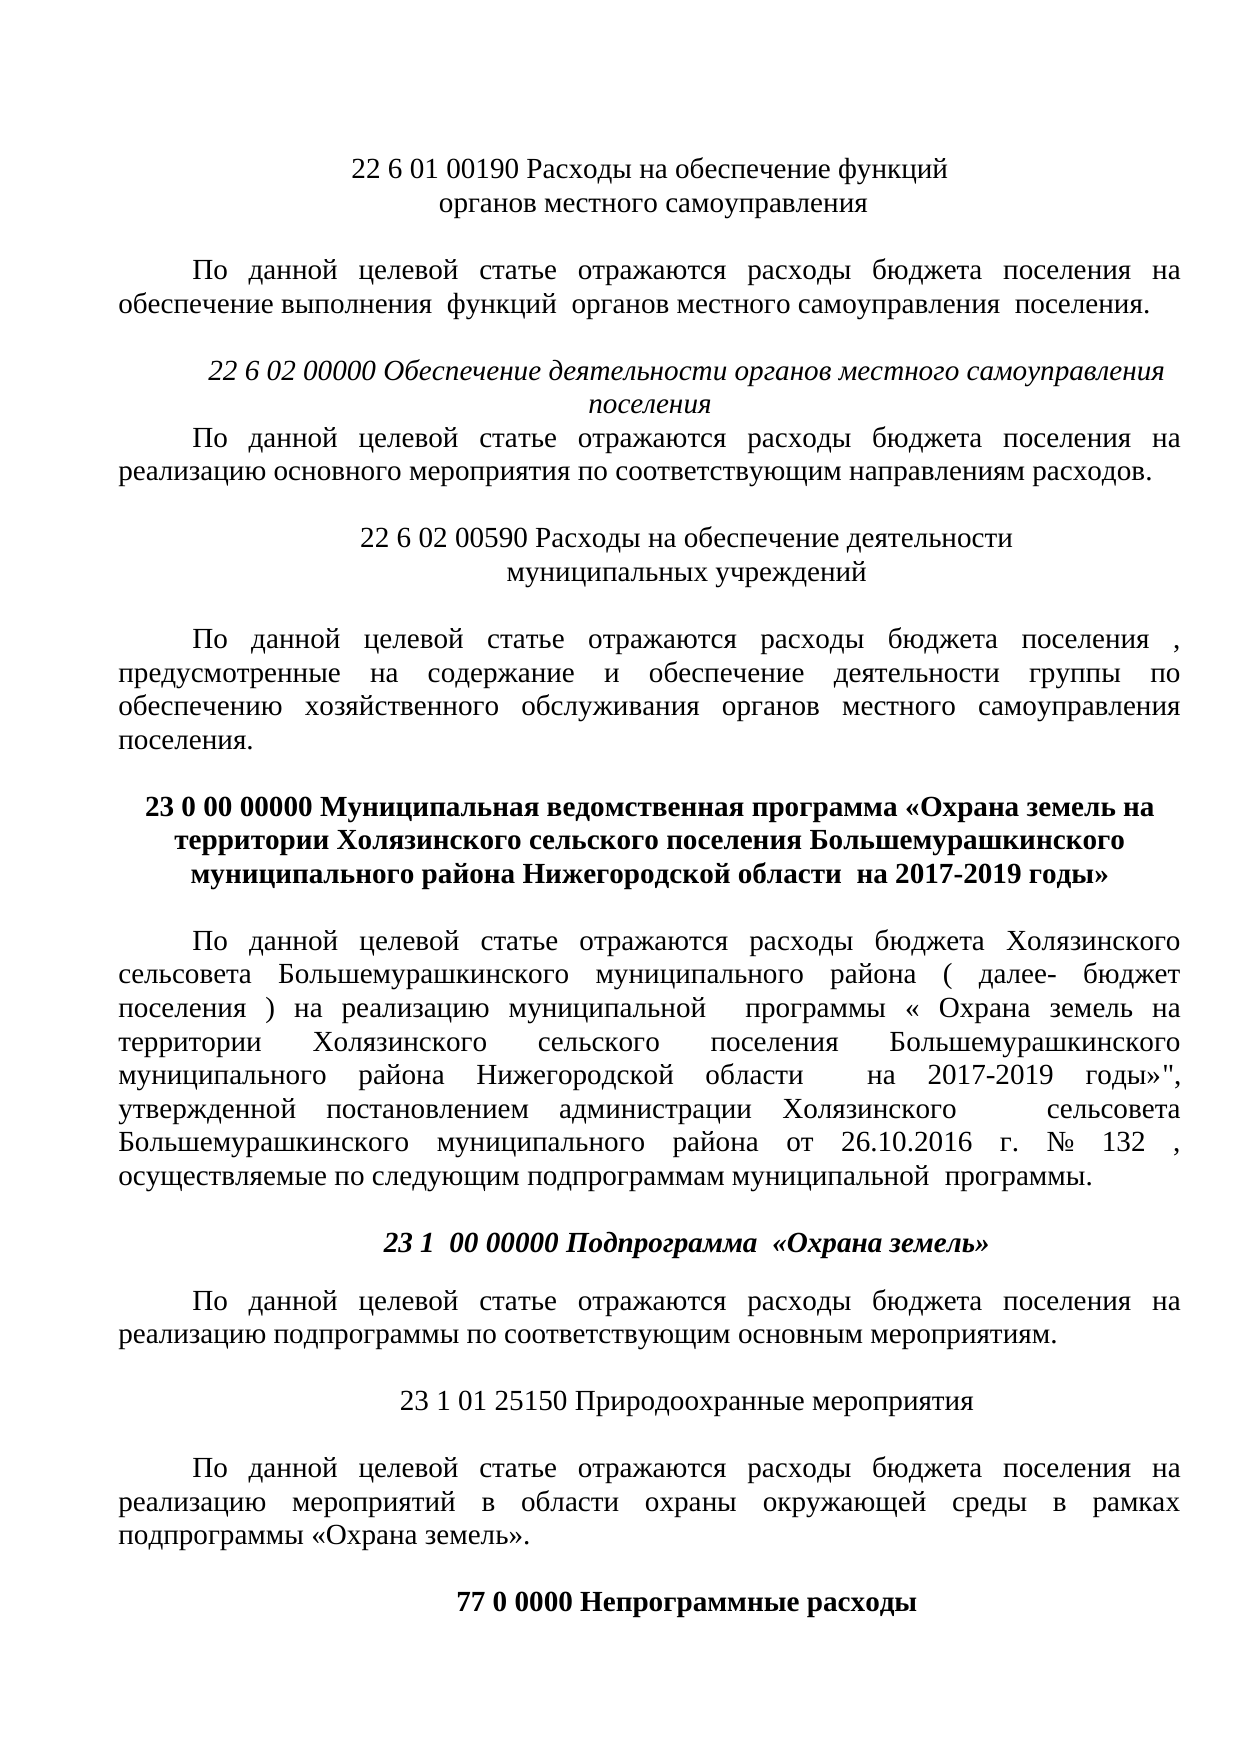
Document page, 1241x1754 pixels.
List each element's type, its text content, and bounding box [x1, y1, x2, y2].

text По данной целевой статье отражаются расходы бюджета поселения на реализацию основного мероприятия по соответствующим направлениям расходов. [118, 420, 1181, 487]
text органов местного самоуправления [118, 185, 1181, 219]
text муниципальных учреждений [118, 554, 1181, 588]
text 22 6 02 00000 Обеспечение деятельности органов местного самоуправления поселения [118, 353, 1181, 420]
text 23 1 01 25150 Природоохранные мероприятия [118, 1383, 1181, 1417]
text 23 1 00 00000 Подпрограмма «Охрана земель» [118, 1225, 1181, 1258]
text 77 0 0000 Непрограммные расходы [118, 1584, 1181, 1618]
text По данной целевой статье отражаются расходы бюджета поселения на реализацию подпрограммы по соответствующим основным мероприятиям. [118, 1283, 1181, 1350]
text По данной целевой статье отражаются расходы бюджета Холязинского сельсовета Большемурашкинского муниципального района ( далее- бюджет поселения ) на реализацию муниципальной программы « Охрана земель на территории Холязинского сельского поселения Большемурашкинского муниципального района Нижегородской области на 2017-2019 годы»", утвержденной постановлением администрации Холязинского сельсовета Большемурашкинского муниципального района от 26.10.2016 г. № 132 , осуществляемые по следующим подпрограммам муниципальной программы. [118, 923, 1181, 1191]
text По данной целевой статье отражаются расходы бюджета поселения на реализацию мероприятий в области охраны окружающей среды в рамках подпрограммы «Охрана земель». [118, 1450, 1181, 1551]
text По данной целевой статье отражаются расходы бюджета поселения на обеспечение выполнения функций органов местного самоуправления поселения. [118, 252, 1181, 319]
text По данной целевой статье отражаются расходы бюджета поселения , предусмотренные на содержание и обеспечение деятельности группы по обеспечению хозяйственного обслуживания органов местного самоуправления поселения. [118, 621, 1181, 755]
text 22 6 02 00590 Расходы на обеспечение деятельности [118, 521, 1181, 554]
text 23 0 00 00000 Муниципальная ведомственная программа «Охрана земель на территории Холязинского сельского поселения Большемурашкинского муниципального района Нижегородской области на 2017-2019 годы» [118, 789, 1181, 889]
text 22 6 01 00190 Расходы на обеспечение функций [118, 152, 1181, 185]
